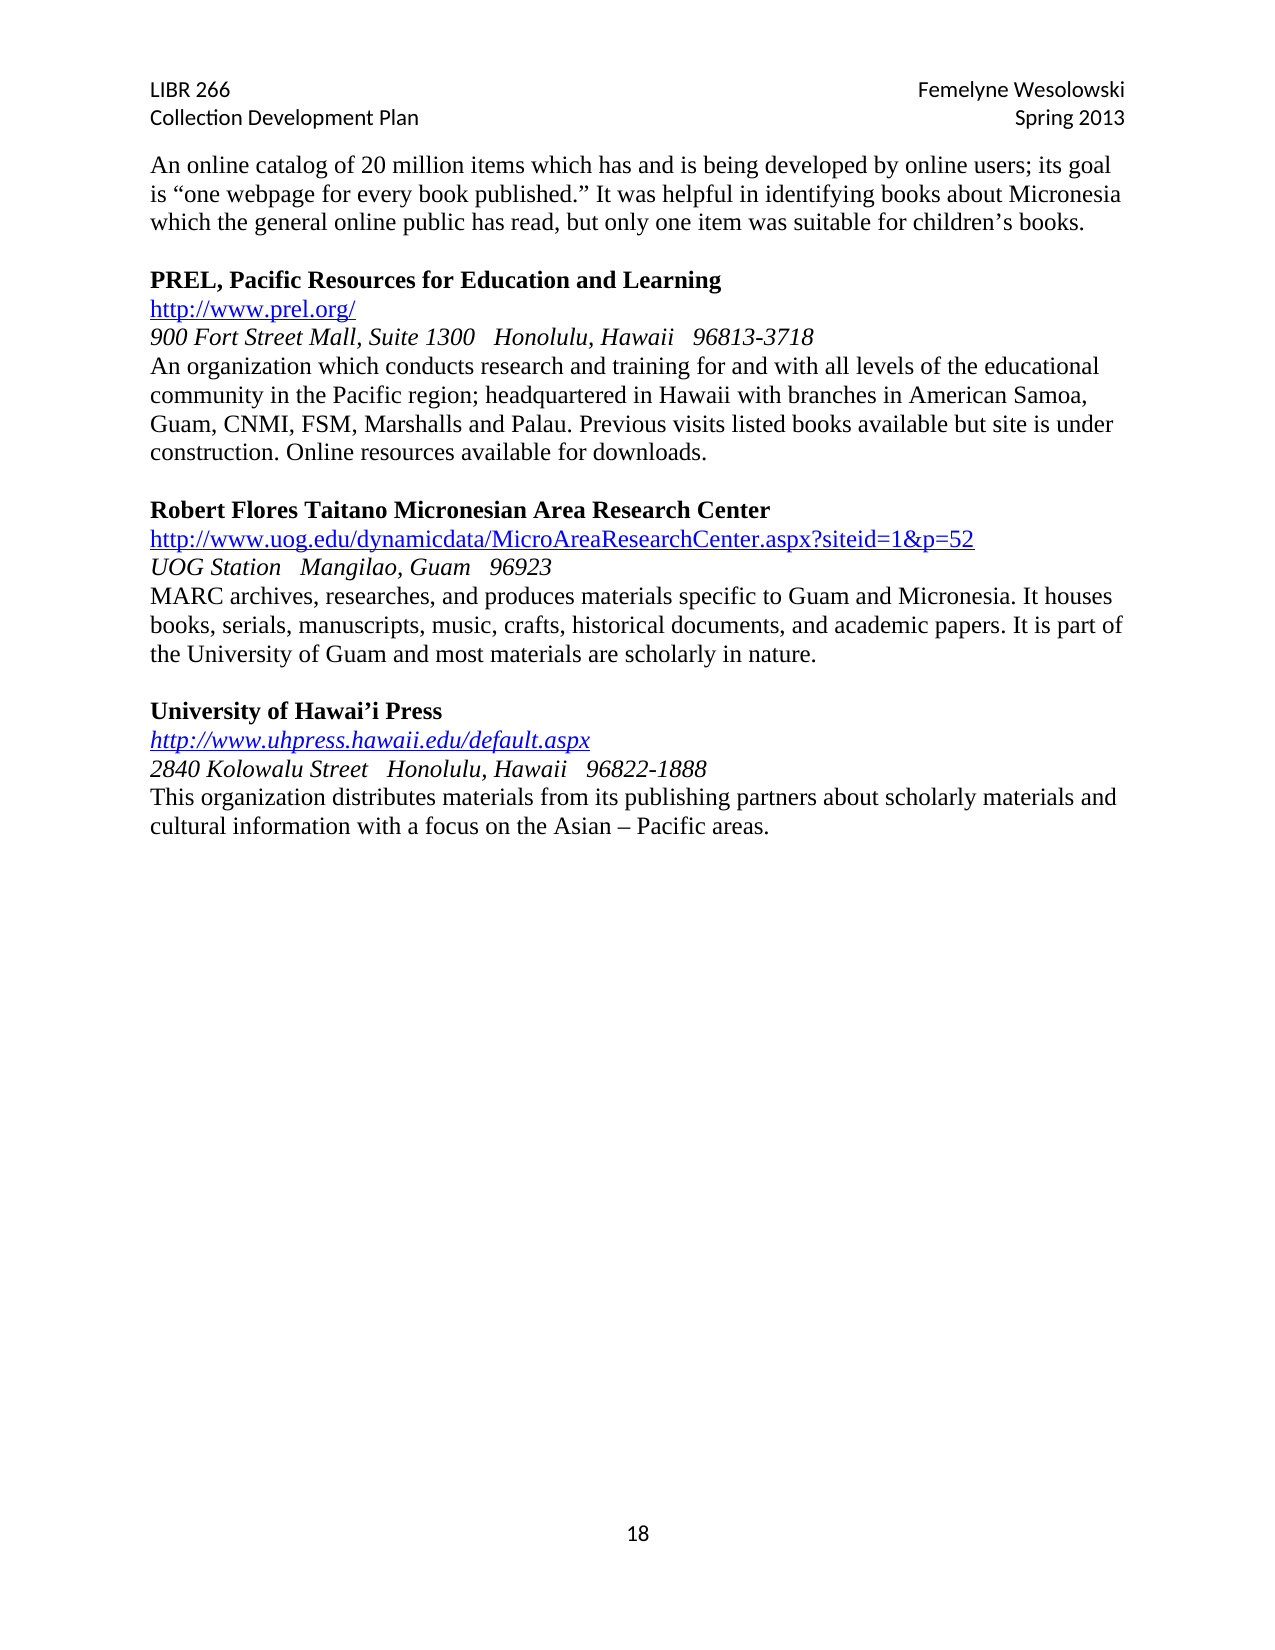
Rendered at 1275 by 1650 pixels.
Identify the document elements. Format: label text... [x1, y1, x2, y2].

text An online catalog of 20 million items which has and is being developed by online users; its goal is “one webpage for every book published.” It was helpful in identifying books about Micronesia which the general online public has read, but only one item was suitable for children’s books. [150, 150, 1125, 236]
text 900 Fort Street Mall, Suite 1300 Honolulu, Hawaii 96813-3718 [150, 322, 1125, 351]
text http://www.uhpress.hawaii.edu/default.aspx [150, 725, 1125, 754]
text http://www.uog.edu/dynamicdata/MicroAreaResearchCenter.aspx?siteid=1&p=52 [150, 524, 1125, 552]
text 2840 Kolowalu Street Honolulu, Hawaii 96822-1888 [150, 754, 1125, 782]
text Robert Flores Taitano Micronesian Area Research Center [150, 495, 1125, 524]
text http://www.prel.org/ [150, 294, 1125, 322]
text PREL, Pacific Resources for Education and Learning [150, 265, 1125, 294]
text UOG Station Mangilao, Guam 96923 [150, 552, 1125, 581]
text University of Hawai’i Press [150, 696, 1125, 725]
text MARC archives, researches, and produces materials specific to Guam and Micronesia. It houses books, serials, manuscripts, music, crafts, historical documents, and academic papers. It is part of the University of Guam and most materials are scholarly in nature. [150, 581, 1125, 667]
text An organization which conducts research and training for and with all levels of the educational community in the Pacific region; headquartered in Hawaii with branches in American Samoa, Guam, CNMI, FSM, Marshalls and Palau. Previous visits listed books available but site is under construction. Online resources available for downloads. [150, 351, 1125, 466]
text This organization distributes materials from its publishing partners about scholarly materials and cultural information with a focus on the Asian – Pacific areas. [150, 782, 1125, 840]
